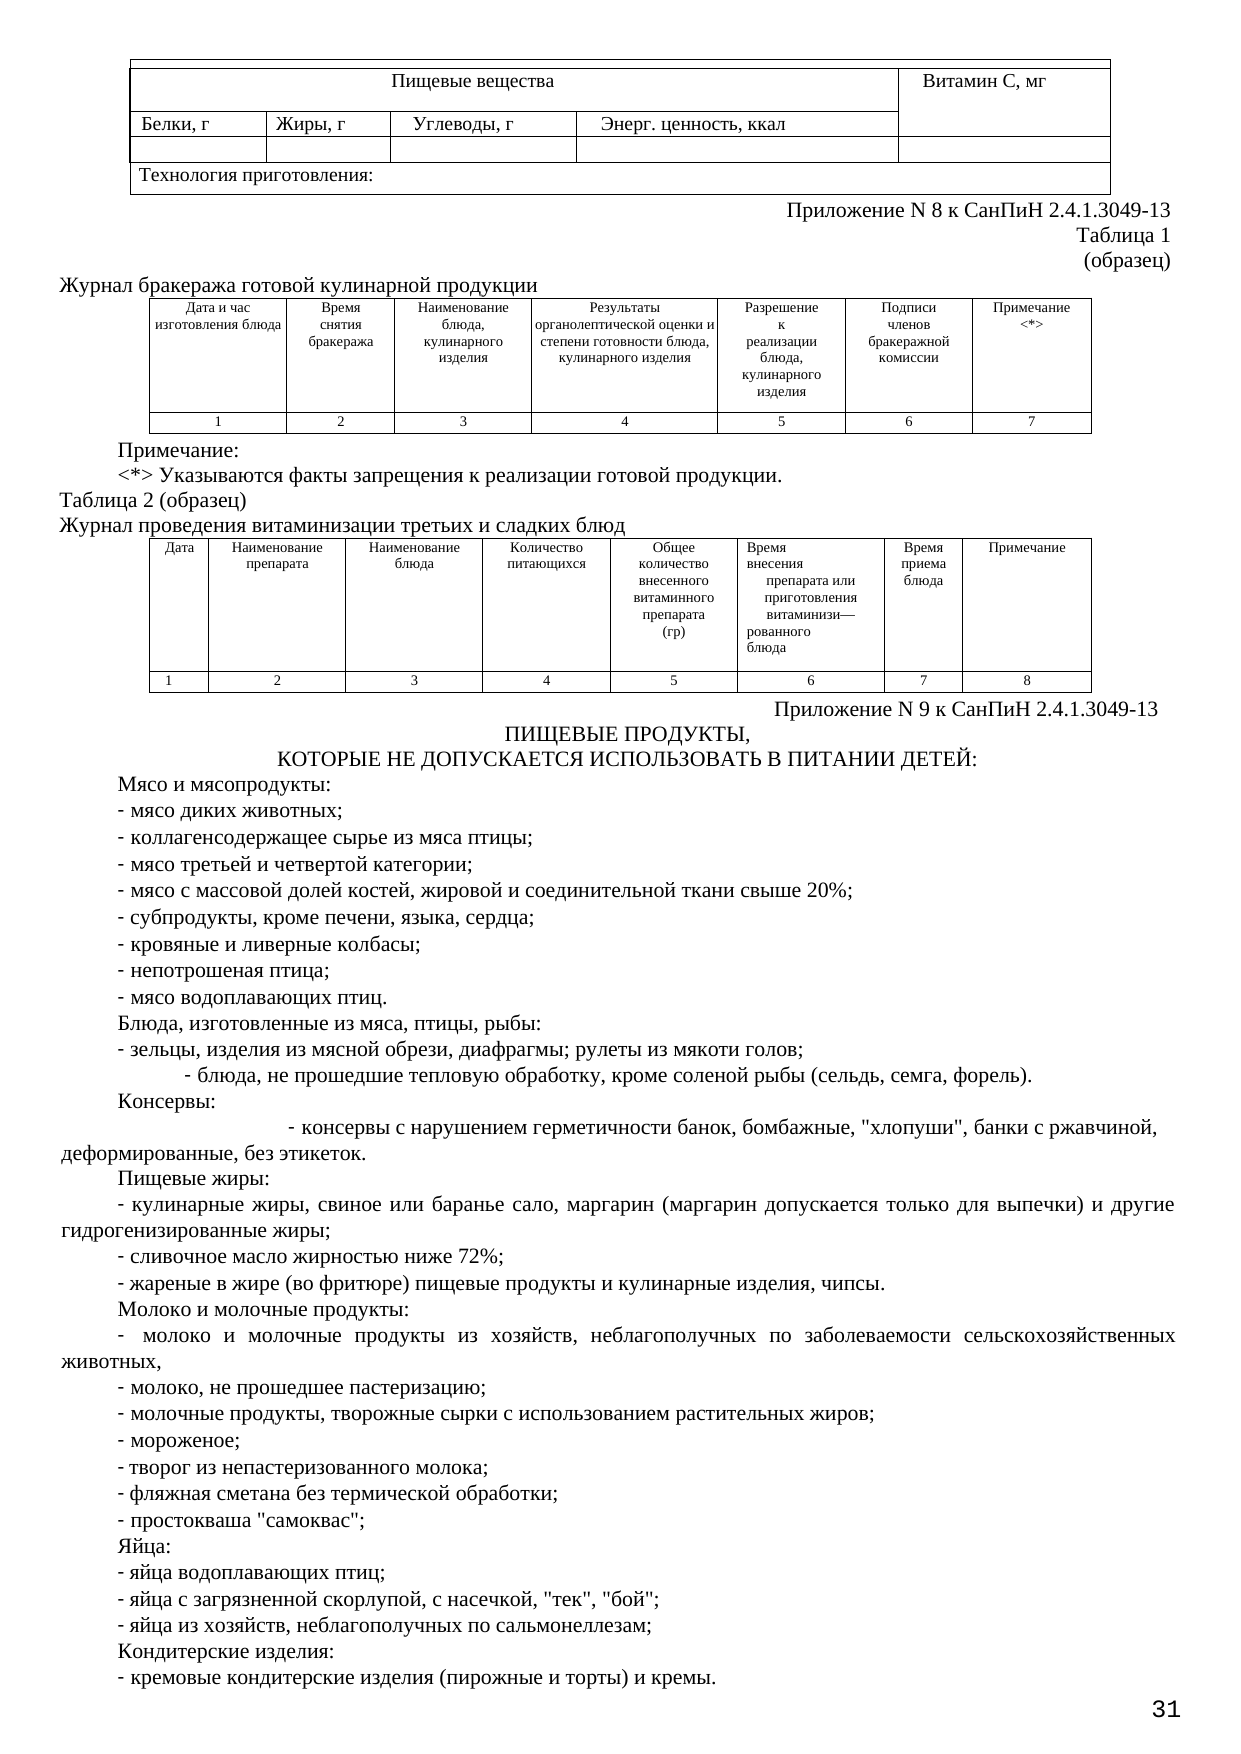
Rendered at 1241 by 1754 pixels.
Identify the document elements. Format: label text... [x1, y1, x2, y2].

table_cell Белки, г [131, 112, 266, 136]
text Кондитерские изделия: [61, 1638, 1181, 1663]
list кремовые кондитерские изделия (пирожные и торты) и кремы. [61, 1663, 1181, 1690]
table_cell 4 [483, 672, 610, 692]
table_header Пищевые вещества [131, 69, 898, 111]
table_cell 3 [346, 672, 482, 692]
list непотрошеная птица; [117, 956, 1181, 983]
text (образец) [59, 247, 1171, 272]
list молочные продукты, творожные сырки с использованием растительных жиров; [61, 1399, 1181, 1426]
table_cell 5 [718, 413, 845, 433]
text Технология приготовления: [138, 163, 1102, 186]
list яйца с загрязненной скорлупой, с насечкой, "тек", "бой"; [61, 1585, 1181, 1611]
text Приложение N 8 к СанПиН 2.4.1.3049-13 [59, 197, 1171, 222]
table_header Время снятия бракеража [287, 299, 394, 412]
list мороженое; [61, 1426, 1181, 1453]
text Консервы: [117, 1088, 1181, 1113]
table_header Подписи членов бракеражной комиссии [846, 299, 972, 412]
list блюда, не прошедшие тепловую обработку, кроме соленой рыбы (сельдь, семга, форель). [59, 1062, 1158, 1088]
text Примечание: [117, 437, 1181, 462]
text Приложение N 9 к СанПиН 2.4.1.3049-13 [117, 696, 1158, 721]
list субпродукты, кроме печени, языка, сердца; [117, 903, 1181, 930]
list сливочное масло жирностью ниже 72%; [61, 1242, 1181, 1269]
text Журнал бракеража готовой кулинарной продукции [59, 272, 1181, 298]
list мясо диких животных; [117, 796, 1181, 823]
list яйца водоплавающих птиц; [61, 1558, 1181, 1585]
table_cell 2 [209, 672, 345, 692]
table_cell 6 [738, 672, 884, 692]
list фляжная сметана без термической обработки; [61, 1479, 1181, 1506]
list коллагенсодержащее сырье из мяса птицы; [117, 823, 1181, 850]
list консервы с нарушением герметичности банок, бомбажные, "хлопуши", банки с ржавчиной, [59, 1113, 1158, 1140]
table_cell [267, 137, 390, 162]
text Таблица 1 [59, 222, 1171, 247]
table_cell Жиры, г [267, 112, 390, 136]
list мясо водоплавающих птиц. [117, 983, 1181, 1010]
table_header Общее количество внесенного витаминного препарата (гр) [611, 539, 737, 671]
text Таблица 2 (образец) [59, 487, 1181, 512]
table_header Время внесения препарата или приготовления витаминизи— рованного блюда [738, 539, 884, 671]
table_cell 3 [395, 413, 531, 433]
list мясо третьей и четвертой категории; [117, 850, 1181, 876]
table_header Разрешение к реализации блюда, кулинарного изделия [718, 299, 845, 412]
text Пищевые жиры: [61, 1165, 1181, 1191]
table_cell 1 [150, 413, 286, 433]
table_header Наименование блюда [346, 539, 482, 671]
list простокваша "самоквас"; [61, 1506, 1181, 1533]
table_cell 6 [846, 413, 972, 433]
table_header Дата [150, 539, 208, 671]
table_header Количество питающихся [483, 539, 610, 671]
table_cell 5 [611, 672, 737, 692]
list зельцы, изделия из мясной обрези, диафрагмы; рулеты из мякоти голов; [117, 1035, 1181, 1062]
table_cell 4 [532, 413, 717, 433]
table_header Дата и час изготовления блюда [150, 299, 286, 412]
table_header Наименование препарата [209, 539, 345, 671]
table_cell 8 [963, 672, 1091, 692]
table_cell 1 [150, 672, 208, 692]
table_cell Углеводы, г [391, 112, 576, 136]
list яйца из хозяйств, неблагополучных по сальмонеллезам; [61, 1611, 1181, 1638]
table_cell [391, 137, 576, 162]
table_cell [899, 137, 1110, 162]
list жареные в жире (во фритюре) пищевые продукты и кулинарные изделия, чипсы. [61, 1269, 1181, 1296]
table_cell Энерг. ценность, ккал [577, 112, 898, 136]
text деформированные, без этикеток. [61, 1140, 1181, 1165]
text Блюда, изготовленные из мяса, птицы, рыбы: [117, 1010, 1181, 1035]
table_cell 7 [973, 413, 1091, 433]
list кровяные и ливерные колбасы; [117, 930, 1181, 956]
table_cell [131, 137, 266, 162]
list молоко и молочные продукты из хозяйств, неблагополучных по заболеваемости сельскохозяйственных животных, [61, 1321, 1177, 1373]
table_cell 7 [885, 672, 962, 692]
table_header Результаты органолептической оценки и степени готовности блюда, кулинарного изделия [532, 299, 717, 412]
table_header Время приема блюда [885, 539, 962, 671]
table_cell 2 [287, 413, 394, 433]
table_cell [577, 137, 898, 162]
text ПИЩЕВЫЕ ПРОДУКТЫ, [74, 721, 1181, 746]
text Журнал проведения витаминизации третьих и сладких блюд [59, 512, 1181, 537]
table_header Примечание <*> [973, 299, 1091, 412]
list мясо с массовой долей костей, жировой и соединительной ткани свыше 20%; [117, 876, 1181, 903]
text Мясо и мясопродукты: [117, 771, 1181, 796]
list творог из непастеризованного молока; [61, 1453, 1181, 1479]
text Молоко и молочные продукты: [61, 1296, 1181, 1321]
text <*> Указываются факты запрещения к реализации готовой продукции. [117, 462, 1181, 487]
table_header Витамин C, мг [899, 69, 1110, 136]
list молоко, не прошедшее пастеризацию; [61, 1373, 1181, 1399]
list кулинарные жиры, свиное или баранье сало, маргарин (маргарин допускается только для выпечки) и другие гидрогенизированные жиры; [61, 1191, 1177, 1242]
text Яйца: [61, 1533, 1181, 1558]
table_header Примечание [963, 539, 1091, 671]
text КОТОРЫЕ НЕ ДОПУСКАЕТСЯ ИСПОЛЬЗОВАТЬ В ПИТАНИИ ДЕТЕЙ: [74, 746, 1181, 771]
table_header Наименование блюда, кулинарного изделия [395, 299, 531, 412]
